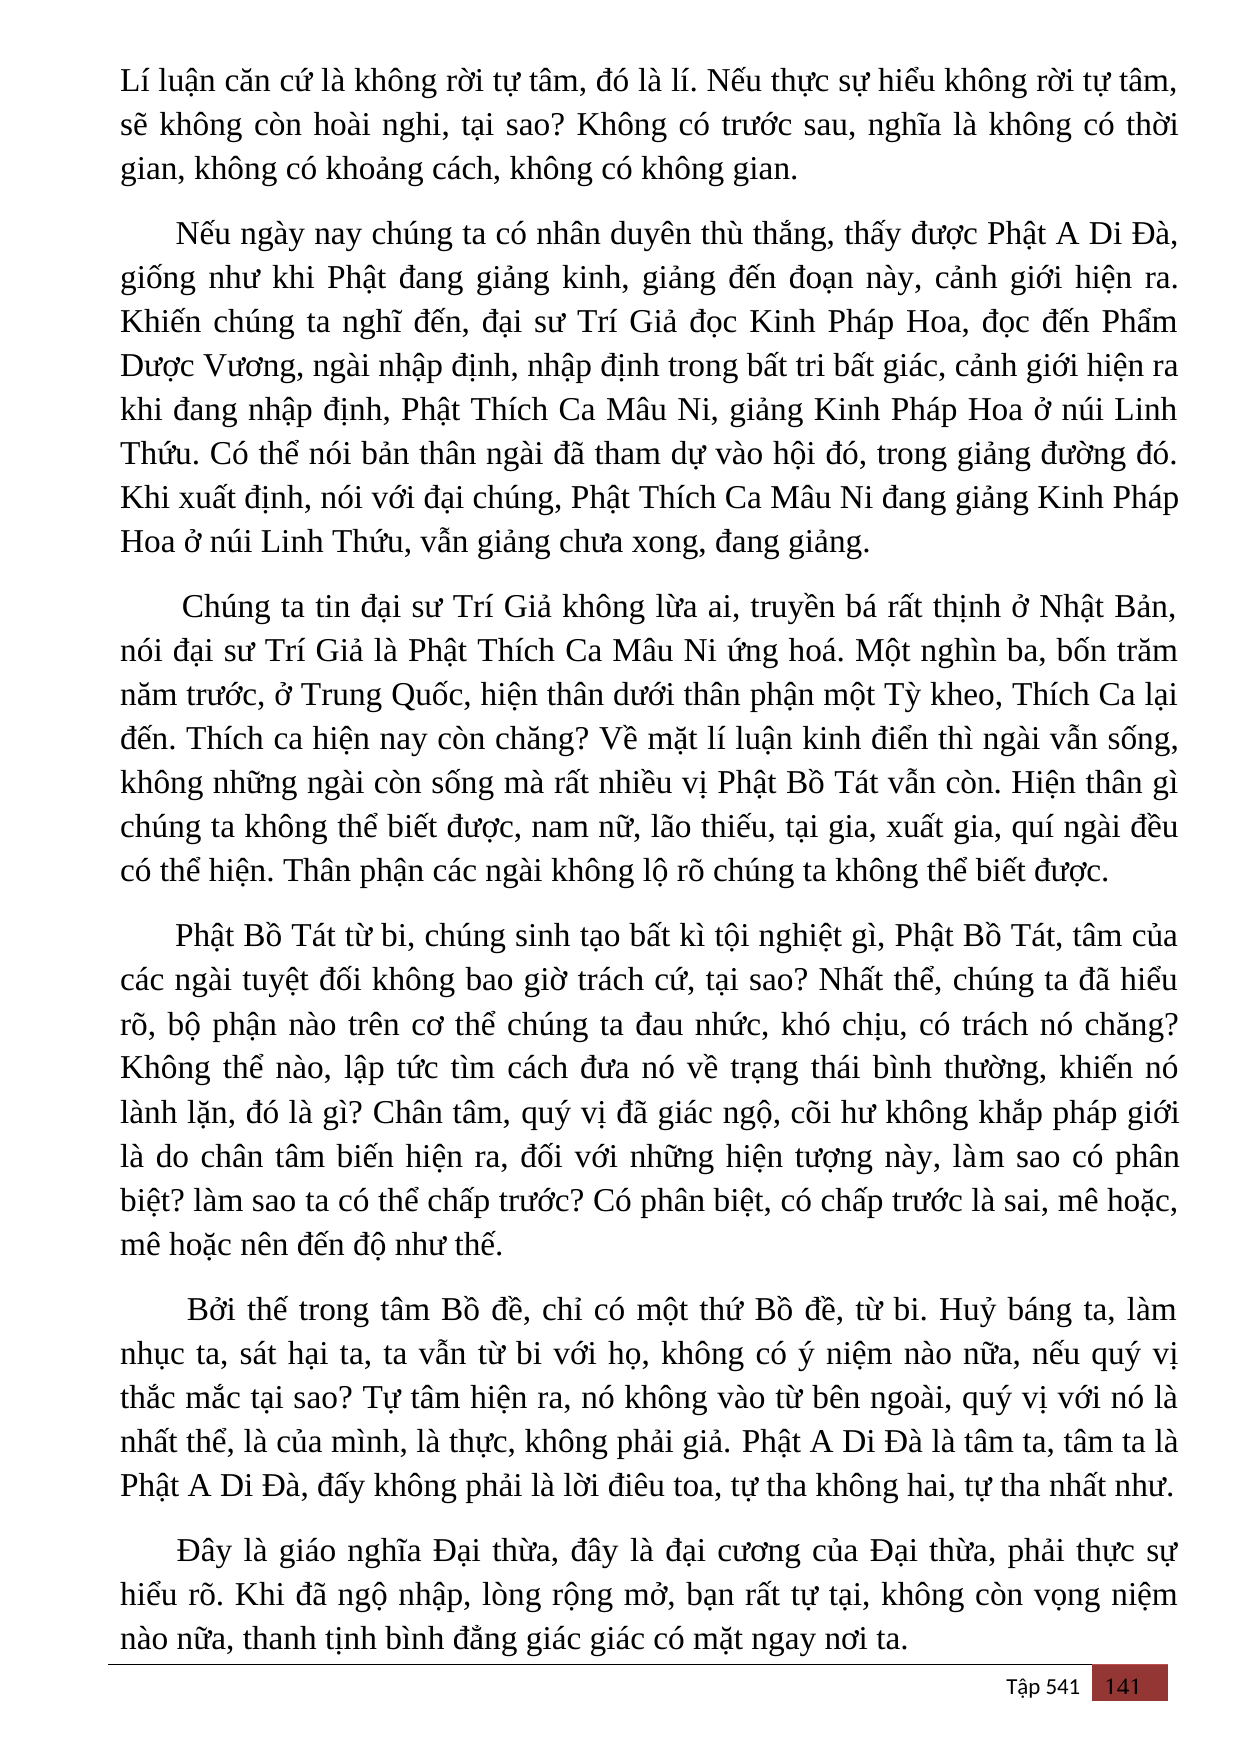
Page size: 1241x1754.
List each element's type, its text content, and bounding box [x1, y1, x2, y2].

text Bởi thế trong tâm Bồ đề, chỉ có một thứ Bồ đề, từ bi. Huỷ báng ta, làm nhục ta, sát hại ta, ta vẫn từ bi với họ, không có ý niệm nào nữa, nếu quý vị thắc mắc tại sao? Tự tâm hiện ra, nó không vào từ bên ngoài, quý vị với nó là nhất thể, là của mình, là thực, không phải giả. Phật A Di Đà là tâm ta, tâm ta là Phật A Di Đà, đấy không phải là lời điêu toa, tự tha không hai, tự tha nhất như. [120, 1289, 1180, 1503]
text Đây là giáo nghĩa Đại thừa, đây là đại cương của Đại thừa, phải thực sự hiểu rõ. Khi đã ngộ nhập, lòng rộng mở, bạn rất tự tại, không còn vọng niệm nào nữa, thanh tịnh bình đẳng giác giác có mặt ngay nơi ta. [120, 1530, 1180, 1657]
text Chúng ta tin đại sư Trí Giả không lừa ai, truyền bá rất thịnh ở Nhật Bản, nói đại sư Trí Giả là Phật Thích Ca Mâu Ni ứng hoá. Một nghìn ba, bốn trăm năm trước, ở Trung Quốc, hiện thân dưới thân phận một Tỳ kheo, Thích Ca lại đến. Thích ca hiện nay còn chăng? Về mặt lí luận kinh điển thì ngài vẫn sống, không những ngài còn sống mà rất nhiều vị Phật Bồ Tát vẫn còn. Hiện thân gì chúng ta không thể biết được, nam nữ, lão thiếu, tại gia, xuất gia, quí ngài đều có thể hiện. Thân phận các ngài không lộ rõ chúng ta không thể biết được. [120, 586, 1180, 889]
text Nếu ngày nay chúng ta có nhân duyên thù thắng, thấy được Phật A Di Đà, giống như khi Phật đang giảng kinh, giảng đến đoạn này, cảnh giới hiện ra. Khiến chúng ta nghĩ đến, đại sư Trí Giả đọc Kinh Pháp Hoa, đọc đến Phẩm Dược Vương, ngài nhập định, nhập định trong bất tri bất giác, cảnh giới hiện ra khi đang nhập định, Phật Thích Ca Mâu Ni, giảng Kinh Pháp Hoa ở núi Linh Thứu. Có thể nói bản thân ngài đã tham dự vào hội đó, trong giảng đường đó. Khi xuất định, nói với đại chúng, Phật Thích Ca Mâu Ni đang giảng Kinh Pháp Hoa ở núi Linh Thứu, vẫn giảng chưa xong, đang giảng. [120, 213, 1180, 560]
text Phật Bồ Tát từ bi, chúng sinh tạo bất kì tội nghiệt gì, Phật Bồ Tát, tâm của các ngài tuyệt đối không bao giờ trách cứ, tại sao? Nhất thể, chúng ta đã hiểu rõ, bộ phận nào trên cơ thể chúng ta đau nhức, khó chịu, có trách nó chăng? Không thể nào, lập tức tìm cách đưa nó về trạng thái bình thường, khiến nó lành lặn, đó là gì? Chân tâm, quý vị đã giác ngộ, cõi hư không khắp pháp giới là do chân tâm biến hiện ra, đối với những hiện tượng này, làm sao có phân biệt? làm sao ta có thể chấp trước? Có phân biệt, có chấp trước là sai, mê hoặc, mê hoặc nên đến độ như thế. [120, 916, 1180, 1262]
